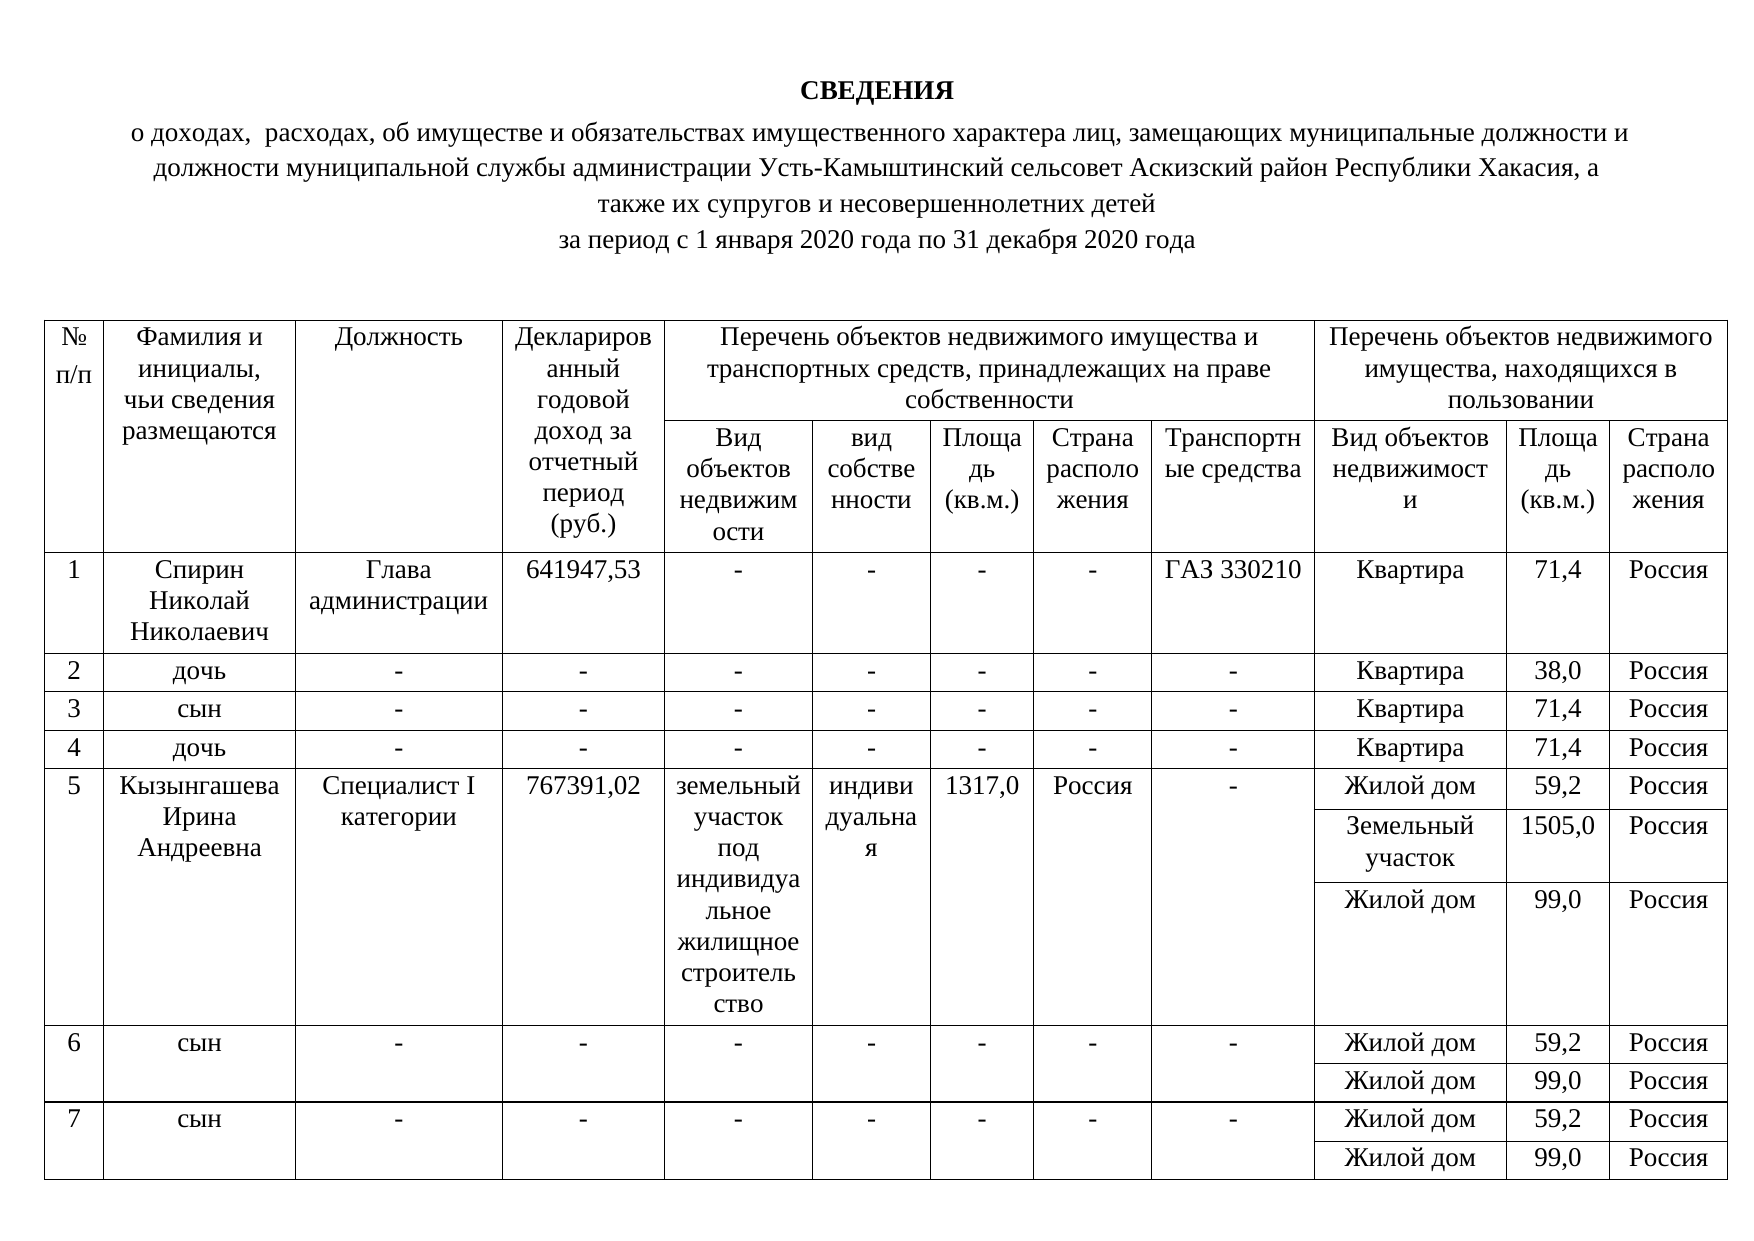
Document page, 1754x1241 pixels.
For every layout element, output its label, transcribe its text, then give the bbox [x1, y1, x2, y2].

table_cell - [296, 692, 502, 730]
table_cell Жилой дом [1315, 883, 1506, 1024]
table_cell - [1034, 654, 1151, 691]
text за период с 1 января 2020 года по 31 декабря 2020 года [118, 223, 1636, 254]
table_cell сын [104, 692, 295, 730]
table_cell ГАЗ 330210 [1152, 553, 1314, 653]
table_cell - [1152, 769, 1314, 1024]
table_cell 59,2 [1507, 1026, 1609, 1063]
table_header Фамилия и инициалы, чьи сведения размещаются [104, 321, 295, 552]
table_cell Площадь (кв.м.) [1507, 421, 1609, 552]
table_cell Жилой дом [1315, 1103, 1506, 1141]
table_cell Россия [1610, 1064, 1727, 1101]
table_cell 1 [45, 553, 103, 653]
table_cell Квартира [1315, 731, 1506, 768]
table_cell - [665, 1103, 812, 1179]
table_cell Россия [1610, 1026, 1727, 1063]
table_cell Кызынгашева Ирина Андреевна [104, 769, 295, 1024]
table_cell - [813, 654, 930, 691]
table_cell земельный участок под индивидуальное жилищное строительство [665, 769, 812, 1024]
table_cell 71,4 [1507, 692, 1609, 730]
table_cell 3 [45, 692, 103, 730]
table_cell 38,0 [1507, 654, 1609, 691]
table_cell Россия [1034, 769, 1151, 1024]
table_cell - [813, 731, 930, 768]
table_cell - [931, 1103, 1033, 1179]
table_cell Квартира [1315, 654, 1506, 691]
table_cell 6 [45, 1026, 103, 1101]
table_cell - [813, 692, 930, 730]
table_cell - [665, 731, 812, 768]
text о доходах, расходах, об имуществе и обязательствах имущественного характера лиц, замещающих муниципальные должности и должности муниципальной службы администрации Усть-Камыштинский сельсовет Аскизский район Республики Хакасия, а также их супругов и несовершеннолетних детей [118, 116, 1636, 218]
table_cell Россия [1610, 731, 1727, 768]
table_cell 4 [45, 731, 103, 768]
table_cell вид собственности [813, 421, 930, 552]
table_cell - [1152, 731, 1314, 768]
table_cell Россия [1610, 883, 1727, 1024]
table_cell 767391,02 [503, 769, 664, 1024]
table_cell Жилой дом [1315, 1064, 1506, 1101]
table_cell - [1152, 692, 1314, 730]
table_cell Вид объектов недвижимости [665, 421, 812, 552]
table_cell - [503, 692, 664, 730]
table_cell - [931, 1026, 1033, 1101]
table_cell Специалист I категории [296, 769, 502, 1024]
table_cell 1505,0 [1507, 810, 1609, 882]
table_cell - [1152, 654, 1314, 691]
table_cell 5 [45, 769, 103, 1024]
table_cell - [503, 1103, 664, 1179]
table_cell - [665, 1026, 812, 1101]
table_cell - [665, 553, 812, 653]
table_cell - [931, 654, 1033, 691]
table_cell - [1034, 1026, 1151, 1101]
table_cell 71,4 [1507, 553, 1609, 653]
table_header Перечень объектов недвижимого имущества и транспортных средств, принадлежащих на праве собственности [665, 321, 1314, 420]
table_cell Россия [1610, 1142, 1727, 1179]
table_cell - [1034, 731, 1151, 768]
table_cell - [931, 731, 1033, 768]
table_header Должность [296, 321, 502, 420]
table_cell Россия [1610, 553, 1727, 653]
table_cell Жилой дом [1315, 769, 1506, 808]
table_cell - [1034, 692, 1151, 730]
table_cell 99,0 [1507, 883, 1609, 1024]
table_cell - [1034, 553, 1151, 653]
table_cell 1317,0 [931, 769, 1033, 1024]
table_cell Квартира [1315, 692, 1506, 730]
table_cell - [296, 731, 502, 768]
table_cell - [296, 654, 502, 691]
table_cell - [296, 1026, 502, 1101]
table_cell - [665, 654, 812, 691]
table_cell 99,0 [1507, 1064, 1609, 1101]
table_cell Жилой дом [1315, 1026, 1506, 1063]
table_cell Россия [1610, 769, 1727, 808]
table_cell Россия [1610, 692, 1727, 730]
table_cell Жилой дом [1315, 1142, 1506, 1179]
table_cell - [813, 1103, 930, 1179]
table_cell 99,0 [1507, 1142, 1609, 1179]
table_cell - [296, 1103, 502, 1179]
table_cell сын [104, 1103, 295, 1179]
table_cell 7 [45, 1103, 103, 1179]
table_cell Квартира [1315, 553, 1506, 653]
table_cell Вид объектов недвижимости [1315, 421, 1506, 552]
table_cell сын [104, 1026, 295, 1101]
table_cell - [1034, 1103, 1151, 1179]
table_cell Страна расположения [1034, 421, 1151, 552]
table_cell - [503, 1026, 664, 1101]
table_cell - [503, 731, 664, 768]
table_cell 59,2 [1507, 1103, 1609, 1141]
table_cell индивидуальная [813, 769, 930, 1024]
table_cell дочь [104, 731, 295, 768]
table_header Перечень объектов недвижимого имущества, находящихся в пользовании [1315, 321, 1727, 420]
table_cell 641947,53 [503, 553, 664, 653]
table_cell - [813, 553, 930, 653]
table_cell Транспортные средства [1152, 421, 1314, 552]
text СВЕДЕНИЯ [118, 74, 1636, 105]
table_cell 59,2 [1507, 769, 1609, 808]
table_cell Земельный участок [1315, 810, 1506, 882]
table_cell Россия [1610, 654, 1727, 691]
table_cell - [503, 654, 664, 691]
table_cell Спирин Николай Николаевич [104, 553, 295, 653]
table_cell - [813, 1026, 930, 1101]
table_cell Россия [1610, 810, 1727, 882]
table_cell Страна расположения [1610, 421, 1727, 552]
table_cell дочь [104, 654, 295, 691]
table_cell Россия [1610, 1103, 1727, 1141]
table_cell Площадь (кв.м.) [931, 421, 1033, 552]
table_cell 2 [45, 654, 103, 691]
table_cell - [1152, 1103, 1314, 1179]
table_cell [296, 420, 502, 552]
table_cell Глава администрации [296, 553, 502, 653]
table_cell - [931, 553, 1033, 653]
table_cell - [931, 692, 1033, 730]
table_cell - [1152, 1026, 1314, 1101]
table_cell 71,4 [1507, 731, 1609, 768]
table_header Декларированный годовой доход за отчетный период (руб.) [503, 321, 664, 552]
table_header № п/п [45, 321, 103, 552]
table_cell - [665, 692, 812, 730]
